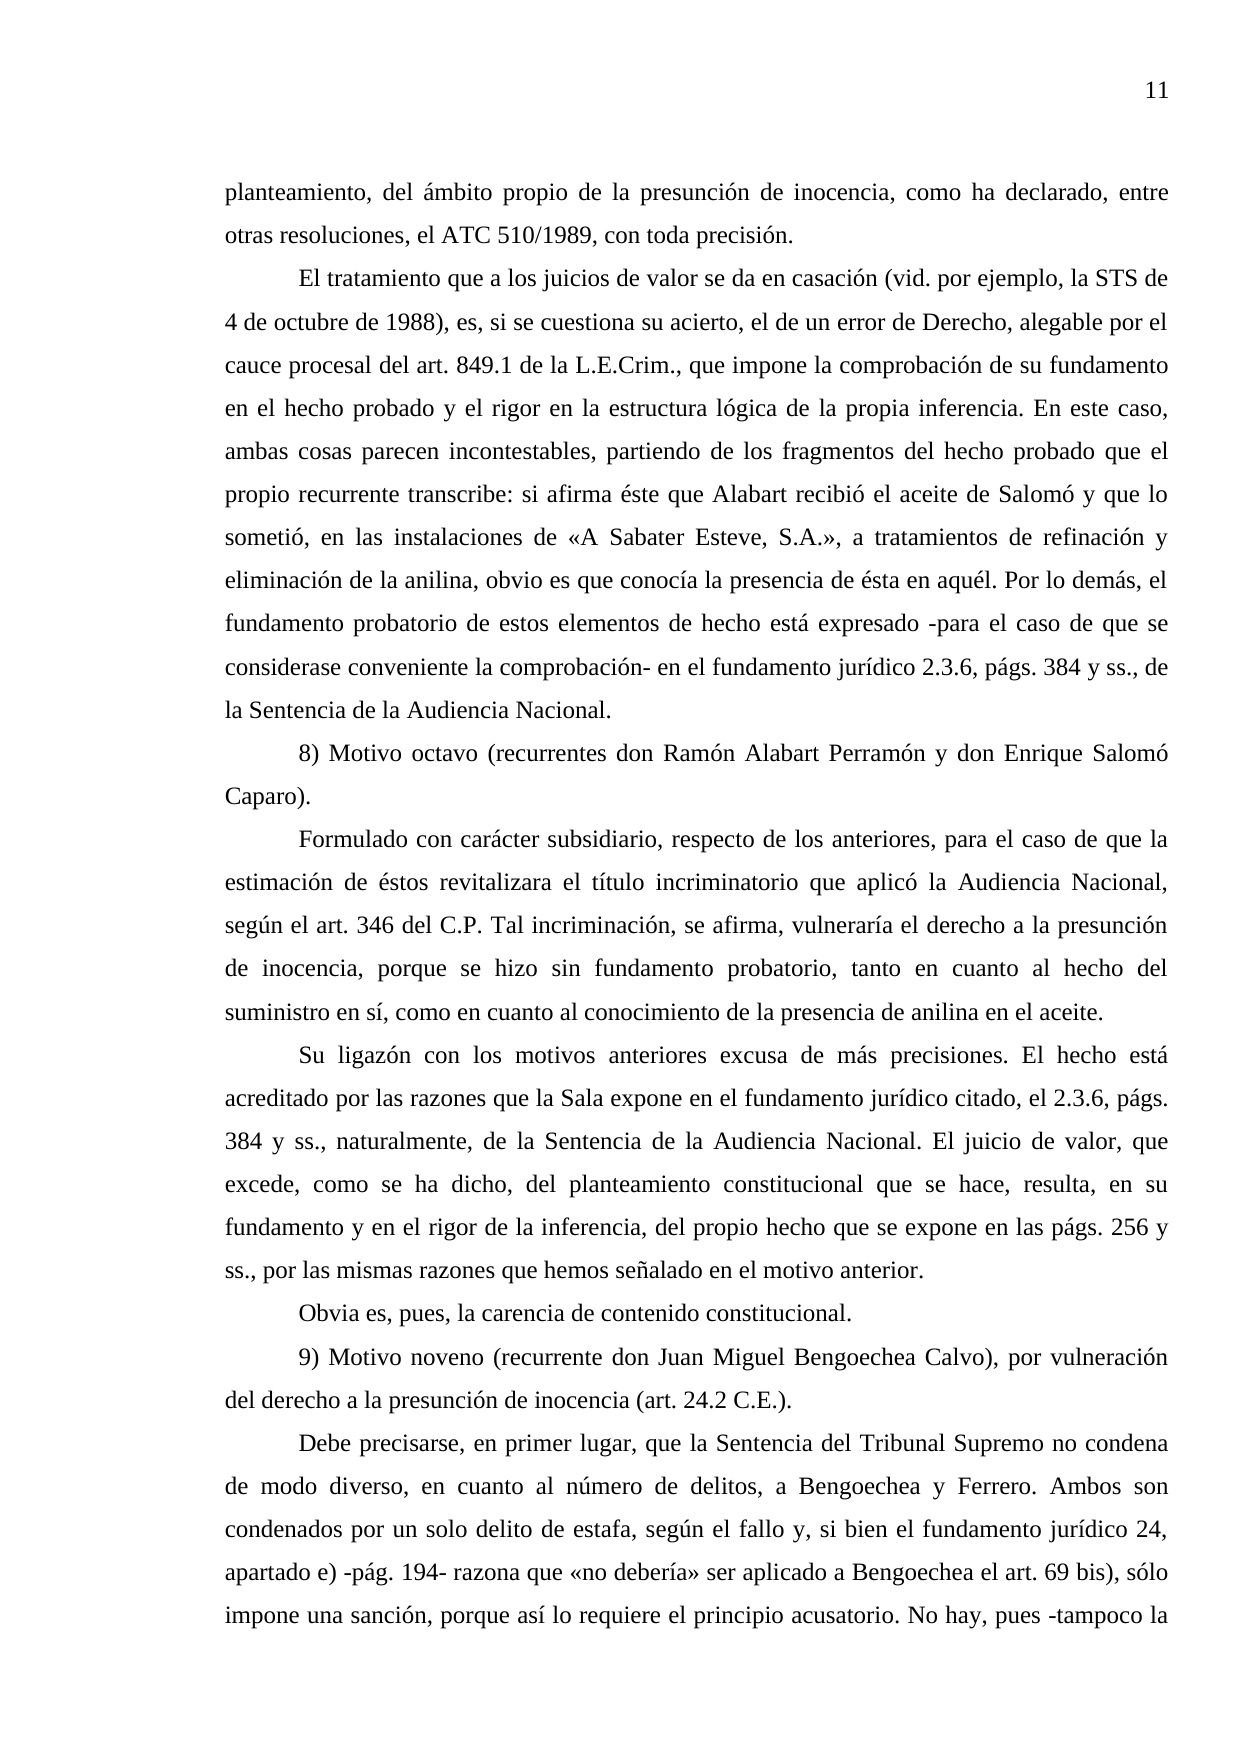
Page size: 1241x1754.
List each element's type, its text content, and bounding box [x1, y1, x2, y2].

text Obvia es, pues, la carencia de contenido constitucional. [224, 1298, 1169, 1327]
text El tratamiento que a los juicios de valor se da en casación (vid. por ejemplo, la STS de 4 de octubre de 1988), es, si se cuestiona su acierto, el de un error de Derecho, alegable por el cauce procesal del art. 849.1 de la L.E.Crim., que impone la comprobación de su fundamento en el hecho probado y el rigor en la estructura lógica de la propia inferencia. En este caso, ambas cosas parecen incontestables, partiendo de los fragmentos del hecho probado que el propio recurrente transcribe: si afirma éste que Alabart recibió el aceite de Salomó y que lo sometió, en las instalaciones de «A Sabater Esteve, S.A.», a tratamientos de refinación y eliminación de la anilina, obvio es que conocía la presencia de ésta en aquél. Por lo demás, el fundamento probatorio de estos elementos de hecho está expresado -para el caso de que se considerase conveniente la comprobación- en el fundamento jurídico 2.3.6, págs. 384 y ss., de la Sentencia de la Audiencia Nacional. [224, 263, 1169, 723]
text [224, 177, 1169, 249]
text Formulado con carácter subsidiario, respecto de los anteriores, para el caso de que la estimación de éstos revitalizara el título incriminatorio que aplicó la Audiencia Nacional, según el art. 346 del C.P. Tal incriminación, se afirma, vulneraría el derecho a la presunción de inocencia, porque se hizo sin fundamento probatorio, tanto en cuanto al hecho del suministro en sí, como en cuanto al conocimiento de la presencia de anilina en el aceite. [224, 824, 1169, 1025]
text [224, 1428, 1169, 1629]
text Su ligazón con los motivos anteriores excusa de más precisiones. El hecho está acreditado por las razones que la Sala expone en el fundamento jurídico citado, el 2.3.6, págs. 384 y ss., naturalmente, de la Sentencia de la Audiencia Nacional. El juicio de valor, que excede, como se ha dicho, del planteamiento constitucional que se hace, resulta, en su fundamento y en el rigor de la inferencia, del propio hecho que se expone en las págs. 256 y ss., por las mismas razones que hemos señalado en el motivo anterior. [224, 1040, 1169, 1284]
text 9) Motivo noveno (recurrente don Juan Miguel Bengoechea Calvo), por vulneración del derecho a la presunción de inocencia (art. 24.2 C.E.). [224, 1342, 1169, 1413]
text 8) Motivo octavo (recurrentes don Ramón Alabart Perramón y don Enrique Salomó Caparo). [224, 738, 1169, 810]
